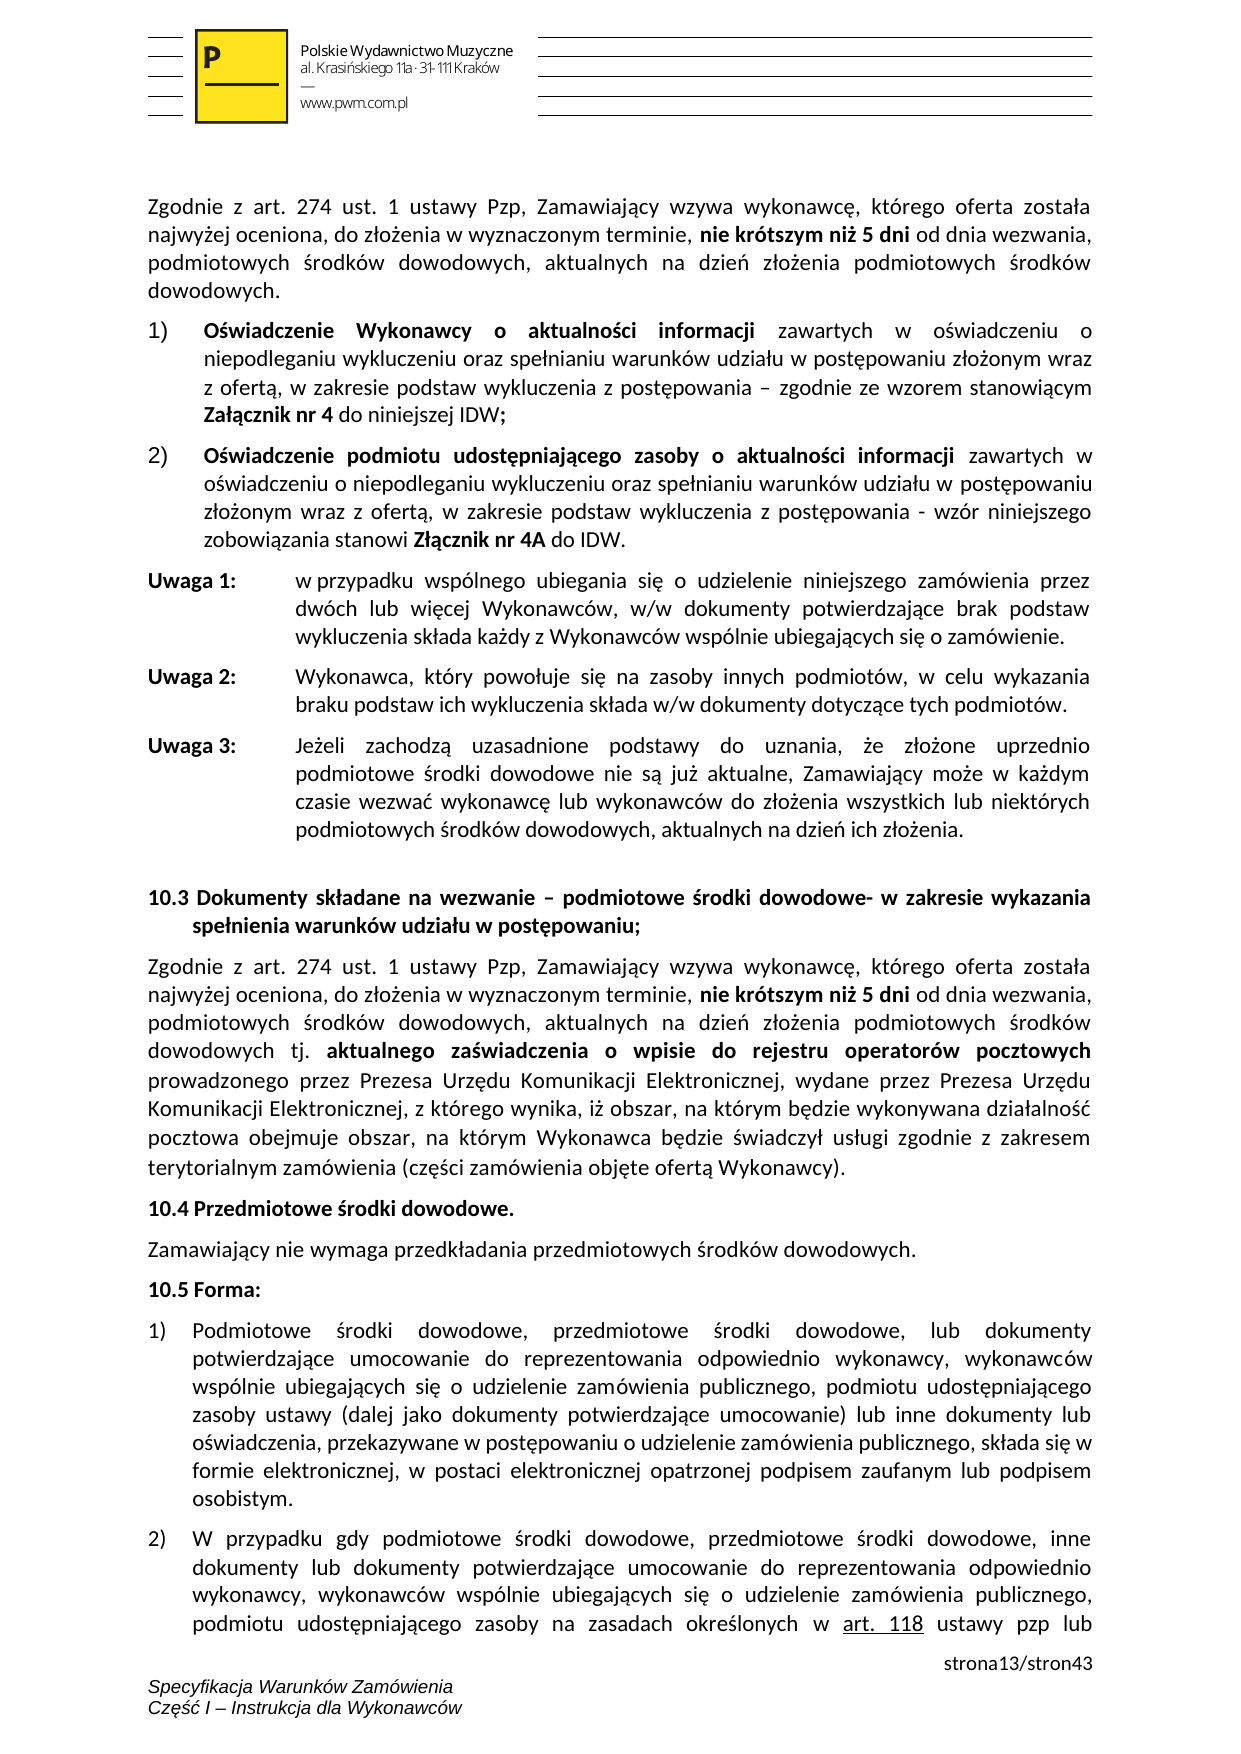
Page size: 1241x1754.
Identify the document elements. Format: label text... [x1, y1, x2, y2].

text Uwaga 3: Jeżeli zachodzą uzasadnione podstawy do uznania, że złożone uprzednio podmiotowe środki dowodowe nie są już aktualne, Zamawiający może w każdym czasie wezwać wykonawcę lub wykonawców do złożenia wszystkich lub niektórych podmiotowych środków dowodowych, aktualnych na dzień ich złożenia. [148, 731, 1091, 843]
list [148, 1524, 1093, 1637]
list Oświadczenie podmiotu udostępniającego zasoby o aktualności informacji zawartych w oświadczeniu o niepodleganiu wykluczeniu oraz spełnianiu warunków udziału w postępowaniu złożonym wraz z ofertą, w zakresie podstaw wykluczenia z postępowania - wzór niniejszego zobowiązania stanowi Złącznik nr 4A do IDW. [148, 441, 1093, 553]
text Uwaga 2: Wykonawca, który powołuje się na zasoby innych podmiotów, w celu wykazania braku podstaw ich wykluczenia składa w/w dokumenty dotyczące tych podmiotów. [148, 662, 1091, 718]
subtitle 10.3 Dokumenty składane na wezwanie – podmiotowe środki dowodowe- w zakresie wykazania spełnienia warunków udziału w postępowaniu; [148, 883, 1093, 939]
text Zgodnie z art. 274 ust. 1 ustawy Pzp, Zamawiający wzywa wykonawcę, którego oferta została najwyżej oceniona, do złożenia w wyznaczonym terminie, nie krótszym niż 5 dni od dnia wezwania, podmiotowych środków dowodowych, aktualnych na dzień złożenia podmiotowych środków dowodowych. [148, 192, 1093, 304]
text 10.5 Forma: [148, 1275, 1093, 1303]
subtitle 10.4 Przedmiotowe środki dowodowe. [148, 1194, 1093, 1222]
list Podmiotowe środki dowodowe, przedmiotowe środki dowodowe, lub dokumenty potwierdzające umocowanie do reprezentowania odpowiednio wykonawcy, wykonawców wspólnie ubiegających się o udzielenie zamówienia publicznego, podmiotu udostępniającego zasoby ustawy (dalej jako dokumenty potwierdzające umocowanie) lub inne dokumenty lub oświadczenia, przekazywane w postępowaniu o udzielenie zamówienia publicznego, składa się w formie elektronicznej, w postaci elektronicznej opatrzonej podpisem zaufanym lub podpisem osobistym. [148, 1316, 1093, 1512]
text Zamawiający nie wymaga przedkładania przedmiotowych środków dowodowych. [148, 1235, 1093, 1263]
text Zgodnie z art. 274 ust. 1 ustawy Pzp, Zamawiający wzywa wykonawcę, którego oferta została najwyżej oceniona, do złożenia w wyznaczonym terminie, nie krótszym niż 5 dni od dnia wezwania, podmiotowych środków dowodowych, aktualnych na dzień złożenia podmiotowych środków dowodowych tj. aktualnego zaświadczenia o wpisie do rejestru operatorów pocztowych prowadzonego przez Prezesa Urzędu Komunikacji Elektronicznej, wydane przez Prezesa Urzędu Komunikacji Elektronicznej, z którego wynika, iż obszar, na którym będzie wykonywana działalność pocztowa obejmuje obszar, na którym Wykonawca będzie świadczył usługi zgodnie z zakresem terytorialnym zamówienia (części zamówienia objęte ofertą Wykonawcy). [148, 952, 1093, 1182]
list Oświadczenie Wykonawcy o aktualności informacji zawartych w oświadczeniu o niepodleganiu wykluczeniu oraz spełnianiu warunków udziału w postępowaniu złożonym wraz z ofertą, w zakresie podstaw wykluczenia z postępowania – zgodnie ze wzorem stanowiącym Załącznik nr 4 do niniejszej IDW; [148, 317, 1093, 429]
text Uwaga 1: w przypadku wspólnego ubiegania się o udzielenie niniejszego zamówienia przez dwóch lub więcej Wykonawców, w/w dokumenty potwierdzające brak podstaw wykluczenia składa każdy z Wykonawców wspólnie ubiegających się o zamówienie. [148, 566, 1091, 650]
